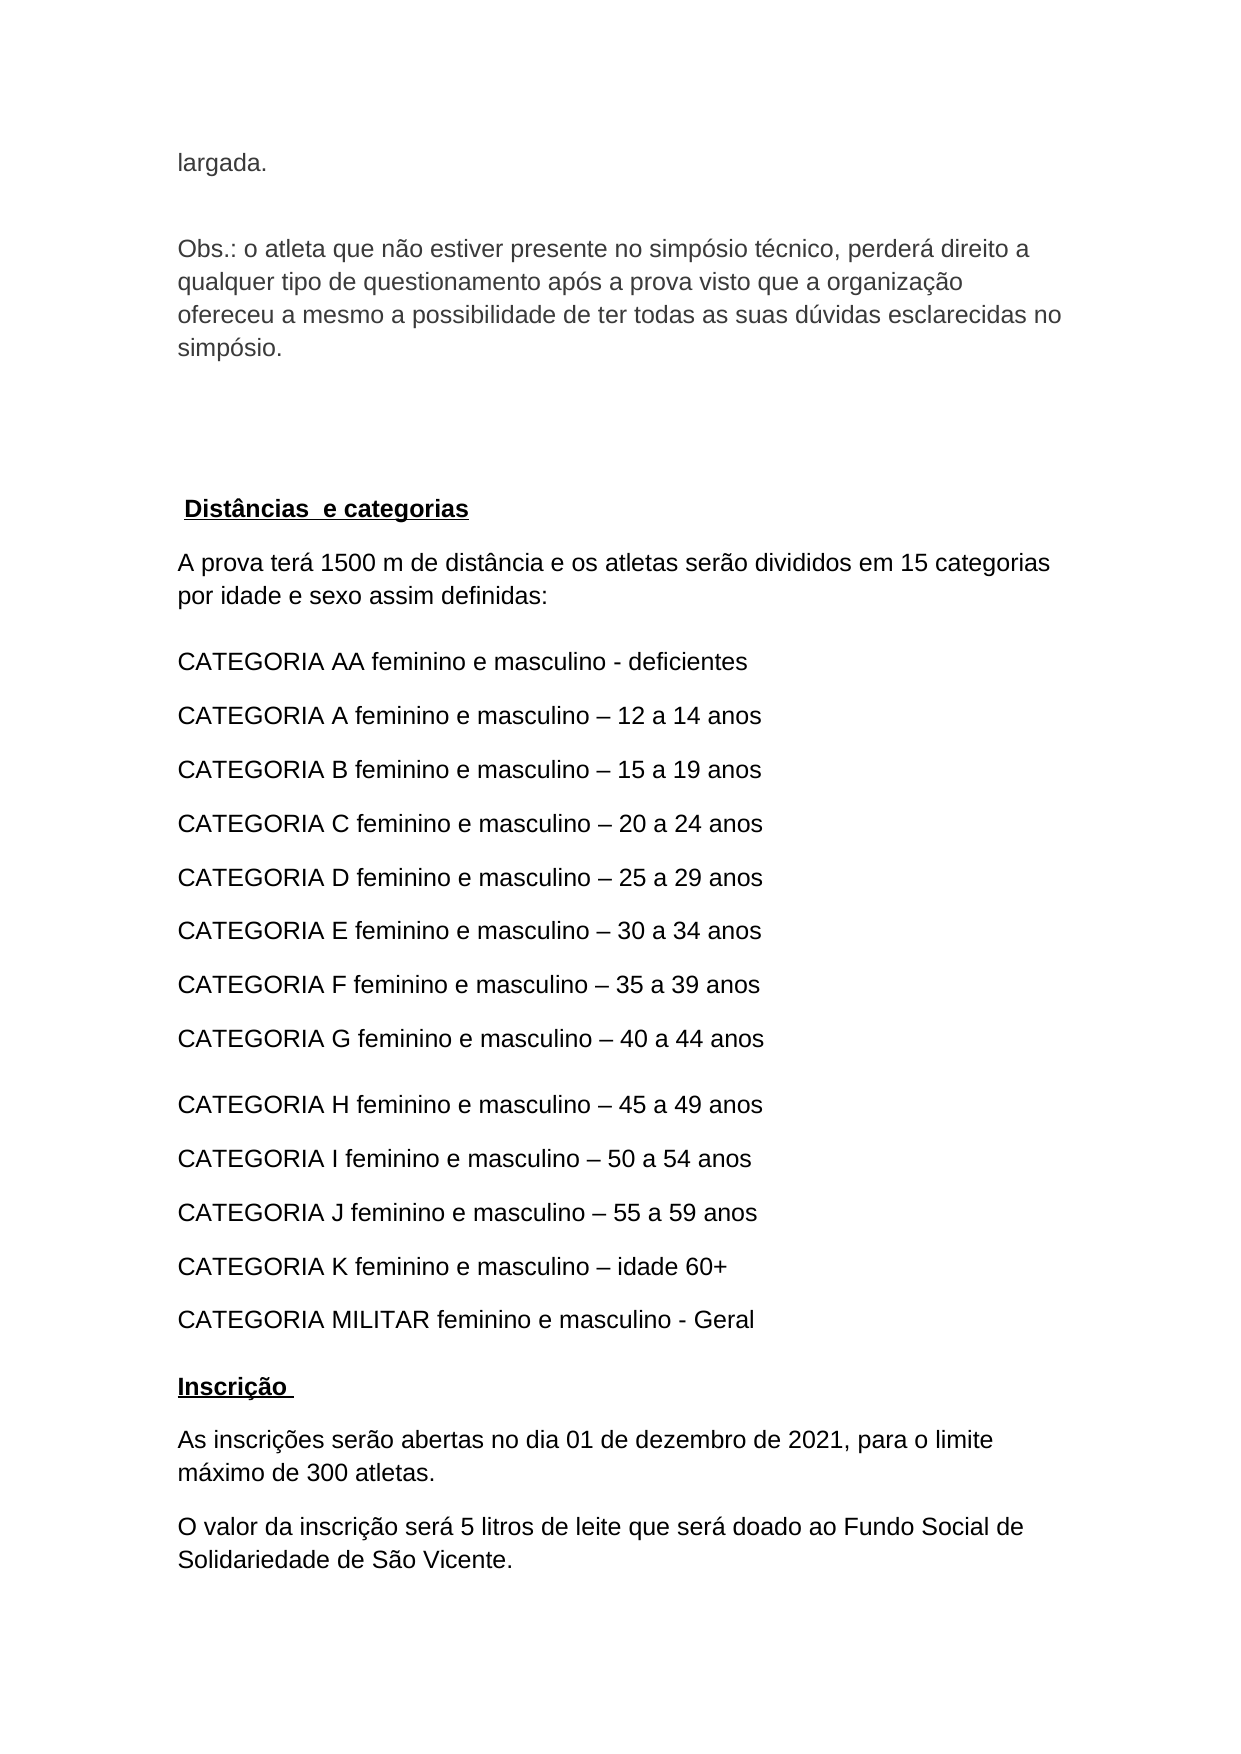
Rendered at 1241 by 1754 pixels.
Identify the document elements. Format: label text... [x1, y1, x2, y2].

text CATEGORIA B feminino e masculino – 15 a 19 anos [177, 755, 1063, 783]
text Distâncias e categorias [177, 494, 1063, 523]
text CATEGORIA G feminino e masculino – 40 a 44 anos CATEGORIA H feminino e masculino – 45 a 49 anos [177, 1024, 1063, 1119]
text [177, 148, 1063, 208]
text CATEGORIA K feminino e masculino – idade 60+ [177, 1252, 1063, 1280]
text A prova terá 1500 m de distância e os atletas serão divididos em 15 categorias por idade e sexo assim definidas: CATEGORIA AA feminino e masculino - deficientes [177, 548, 1063, 676]
text As inscrições serão abertas no dia 01 de dezembro de 2021, para o limite máximo de 300 atletas. [177, 1425, 1063, 1487]
text CATEGORIA C feminino e masculino – 20 a 24 anos [177, 809, 1063, 837]
text O valor da inscrição será 5 litros de leite que será doado ao Fundo Social de Solidariedade de São Vicente. [177, 1512, 1063, 1574]
text CATEGORIA E feminino e masculino – 30 a 34 anos [177, 916, 1063, 945]
text CATEGORIA MILITAR feminino e masculino - Geral Inscrição [177, 1306, 1063, 1400]
text CATEGORIA A feminino e masculino – 12 a 14 anos [177, 701, 1063, 730]
text Obs.: o atleta que não estiver presente no simpósio técnico, perderá direito a qualquer tipo de questionamento após a prova visto que a organização ofereceu a mesmo a possibilidade de ter todas as suas dúvidas esclarecidas no simpósio. [177, 233, 1063, 361]
text CATEGORIA D feminino e masculino – 25 a 29 anos [177, 862, 1063, 891]
text CATEGORIA J feminino e masculino – 55 a 59 anos [177, 1198, 1063, 1227]
text CATEGORIA F feminino e masculino – 35 a 39 anos [177, 970, 1063, 999]
text CATEGORIA I feminino e masculino – 50 a 54 anos [177, 1144, 1063, 1173]
